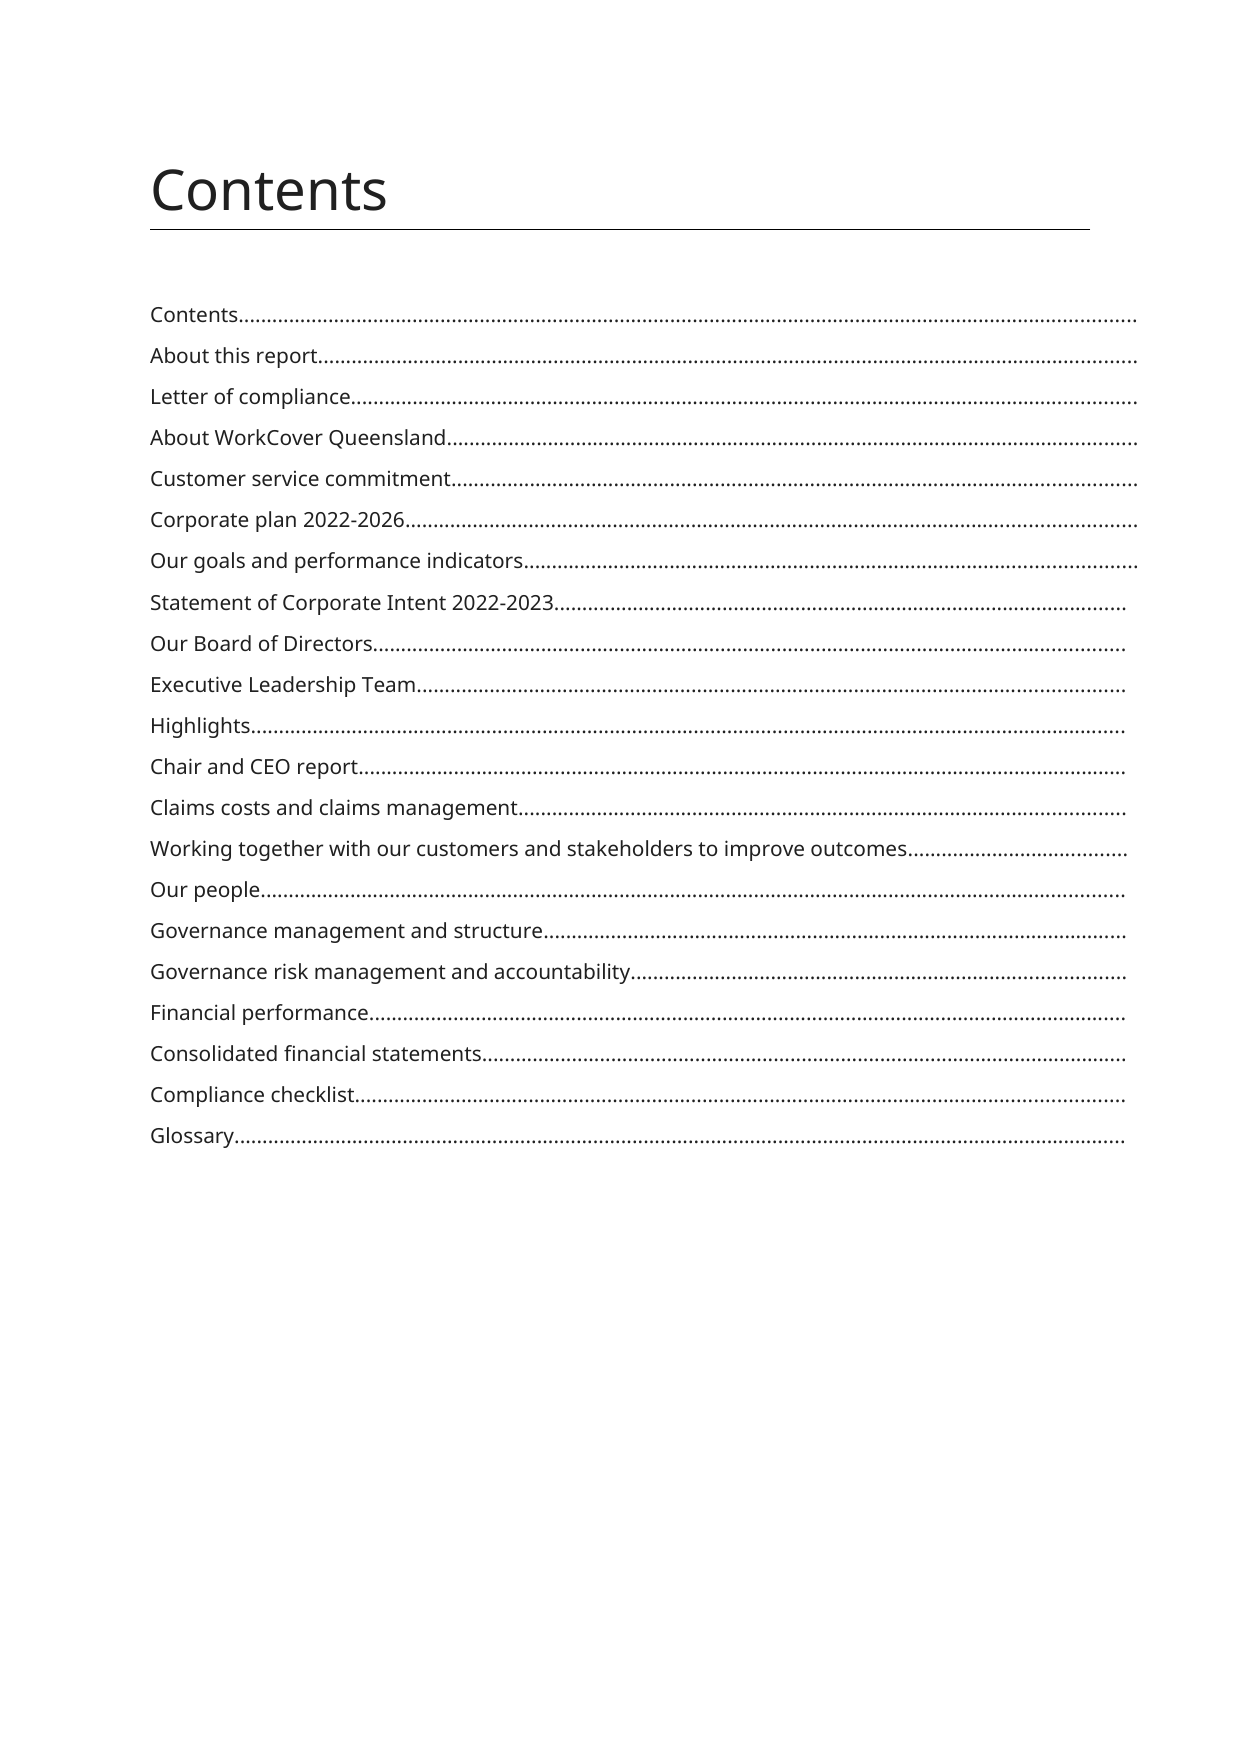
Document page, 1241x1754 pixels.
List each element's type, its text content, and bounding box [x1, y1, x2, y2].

text Glossary 98 [150, 1121, 1090, 1149]
text Chair and CEO report 20 [150, 752, 1090, 780]
text Contents 3 [150, 300, 1090, 329]
text Corporate plan 2022-2026 8 [150, 506, 1090, 534]
text Financial performance 43 [150, 998, 1090, 1026]
text Claims costs and claims management 23 [150, 793, 1090, 821]
text Statement of Corporate Intent 2022-2023 10 [150, 588, 1090, 616]
text Governance risk management and accountability 39 [150, 957, 1090, 985]
text About WorkCover Queensland 6 [150, 423, 1090, 452]
text Working together with our customers and stakeholders to improve outcomes 28 [150, 834, 1090, 862]
text Compliance checklist 95 [150, 1080, 1090, 1108]
text Customer service commitment 7 [150, 464, 1090, 493]
text About this report 4 [150, 341, 1090, 370]
text Our people 31 [150, 875, 1090, 903]
text Consolidated financial statements 45 [150, 1039, 1090, 1067]
text Governance management and structure 35 [150, 916, 1090, 944]
text Our goals and performance indicators 9 [150, 547, 1090, 575]
text Letter of compliance 5 [150, 382, 1090, 411]
text Our Board of Directors 15 [150, 629, 1090, 657]
title Contents [150, 150, 1090, 229]
text Highlights 19 [150, 711, 1090, 739]
text Executive Leadership Team 17 [150, 670, 1090, 698]
